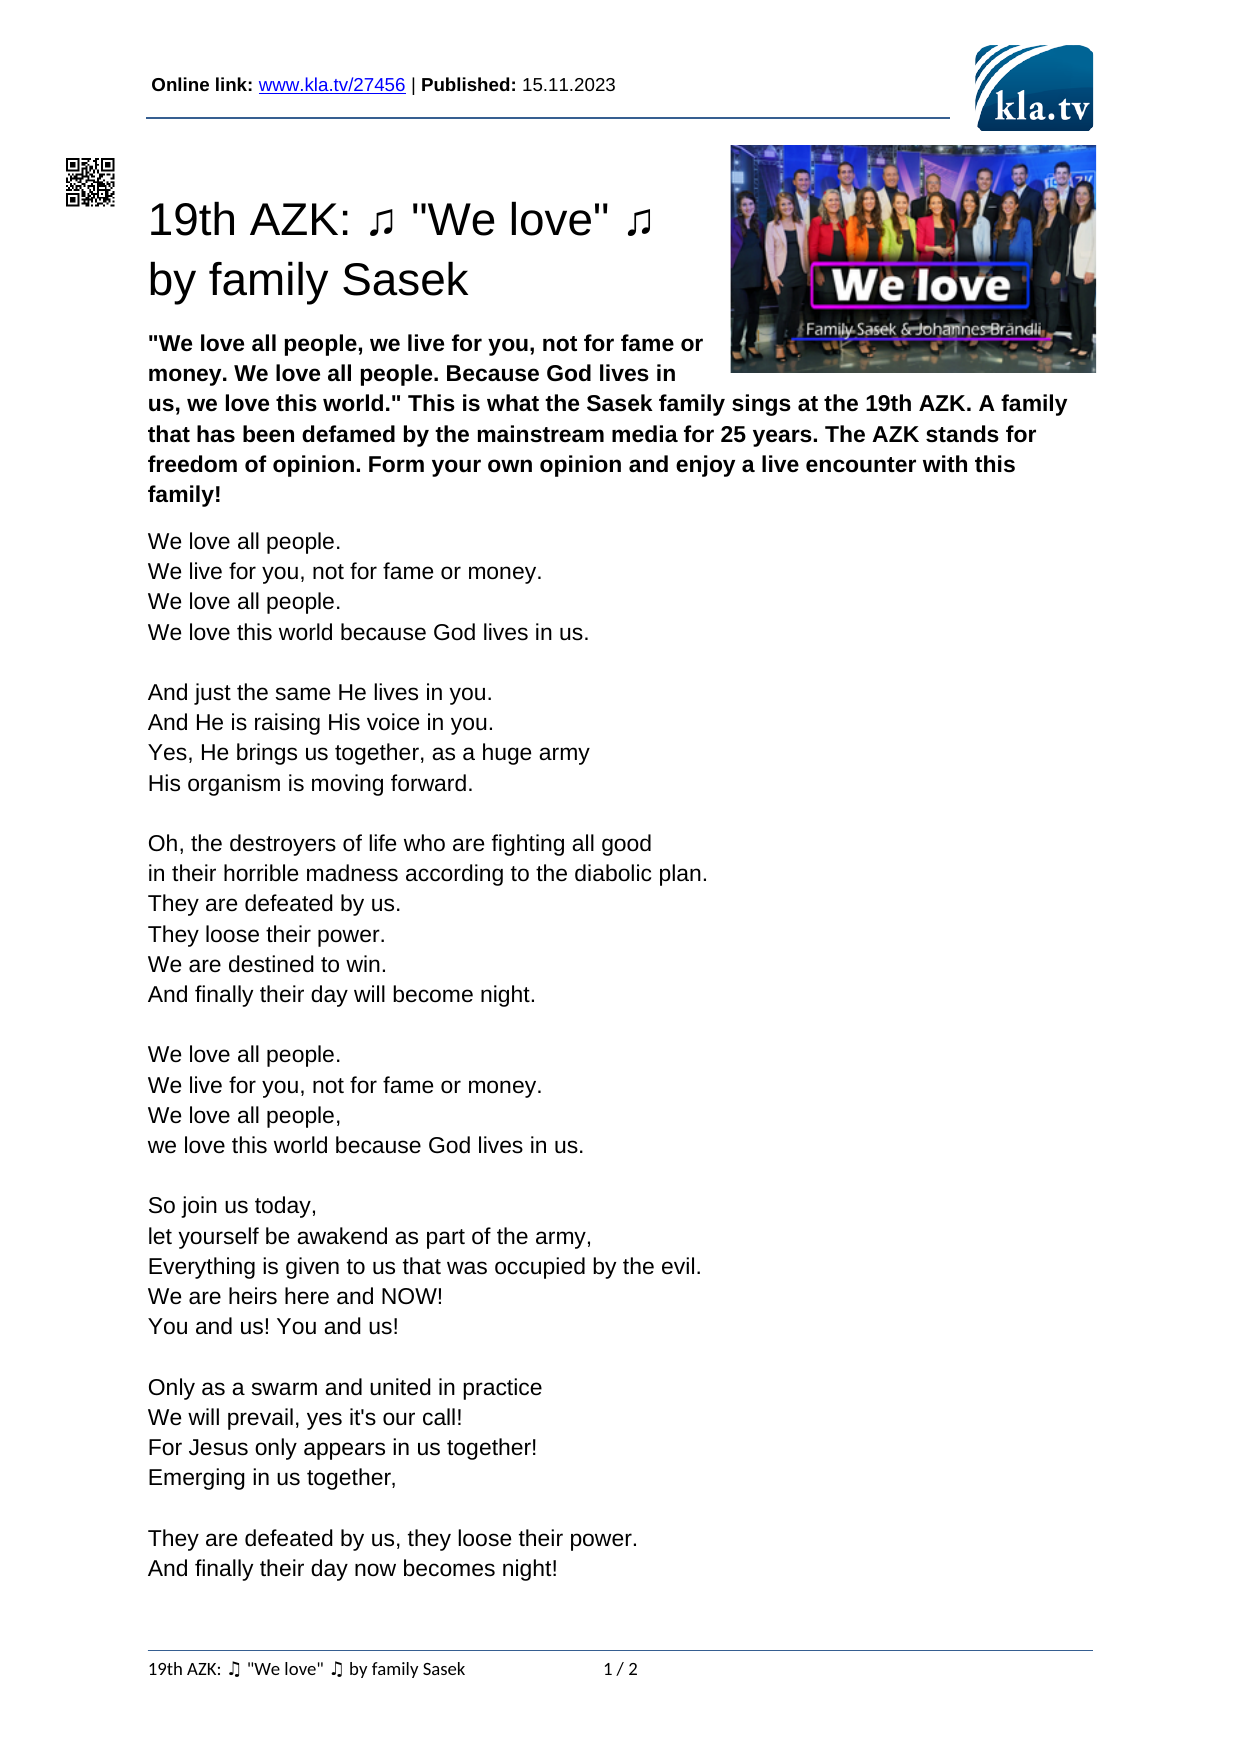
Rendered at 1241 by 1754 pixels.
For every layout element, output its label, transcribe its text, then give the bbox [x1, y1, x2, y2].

text "We love all people, we live for you, not for fame or money. We love all people. Because God lives in us, we love this world." This is what the Sasek family sings at the 19th AZK. A family that has been defamed by the mainstream media for 25 years. The AZK stands for freedom of opinion. Form your own opinion and enjoy a live encounter with this family! [148, 330, 1093, 507]
text 19th AZK: ♫ "We love" ♫ by family Sasek [148, 192, 1093, 306]
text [148, 528, 1093, 1581]
